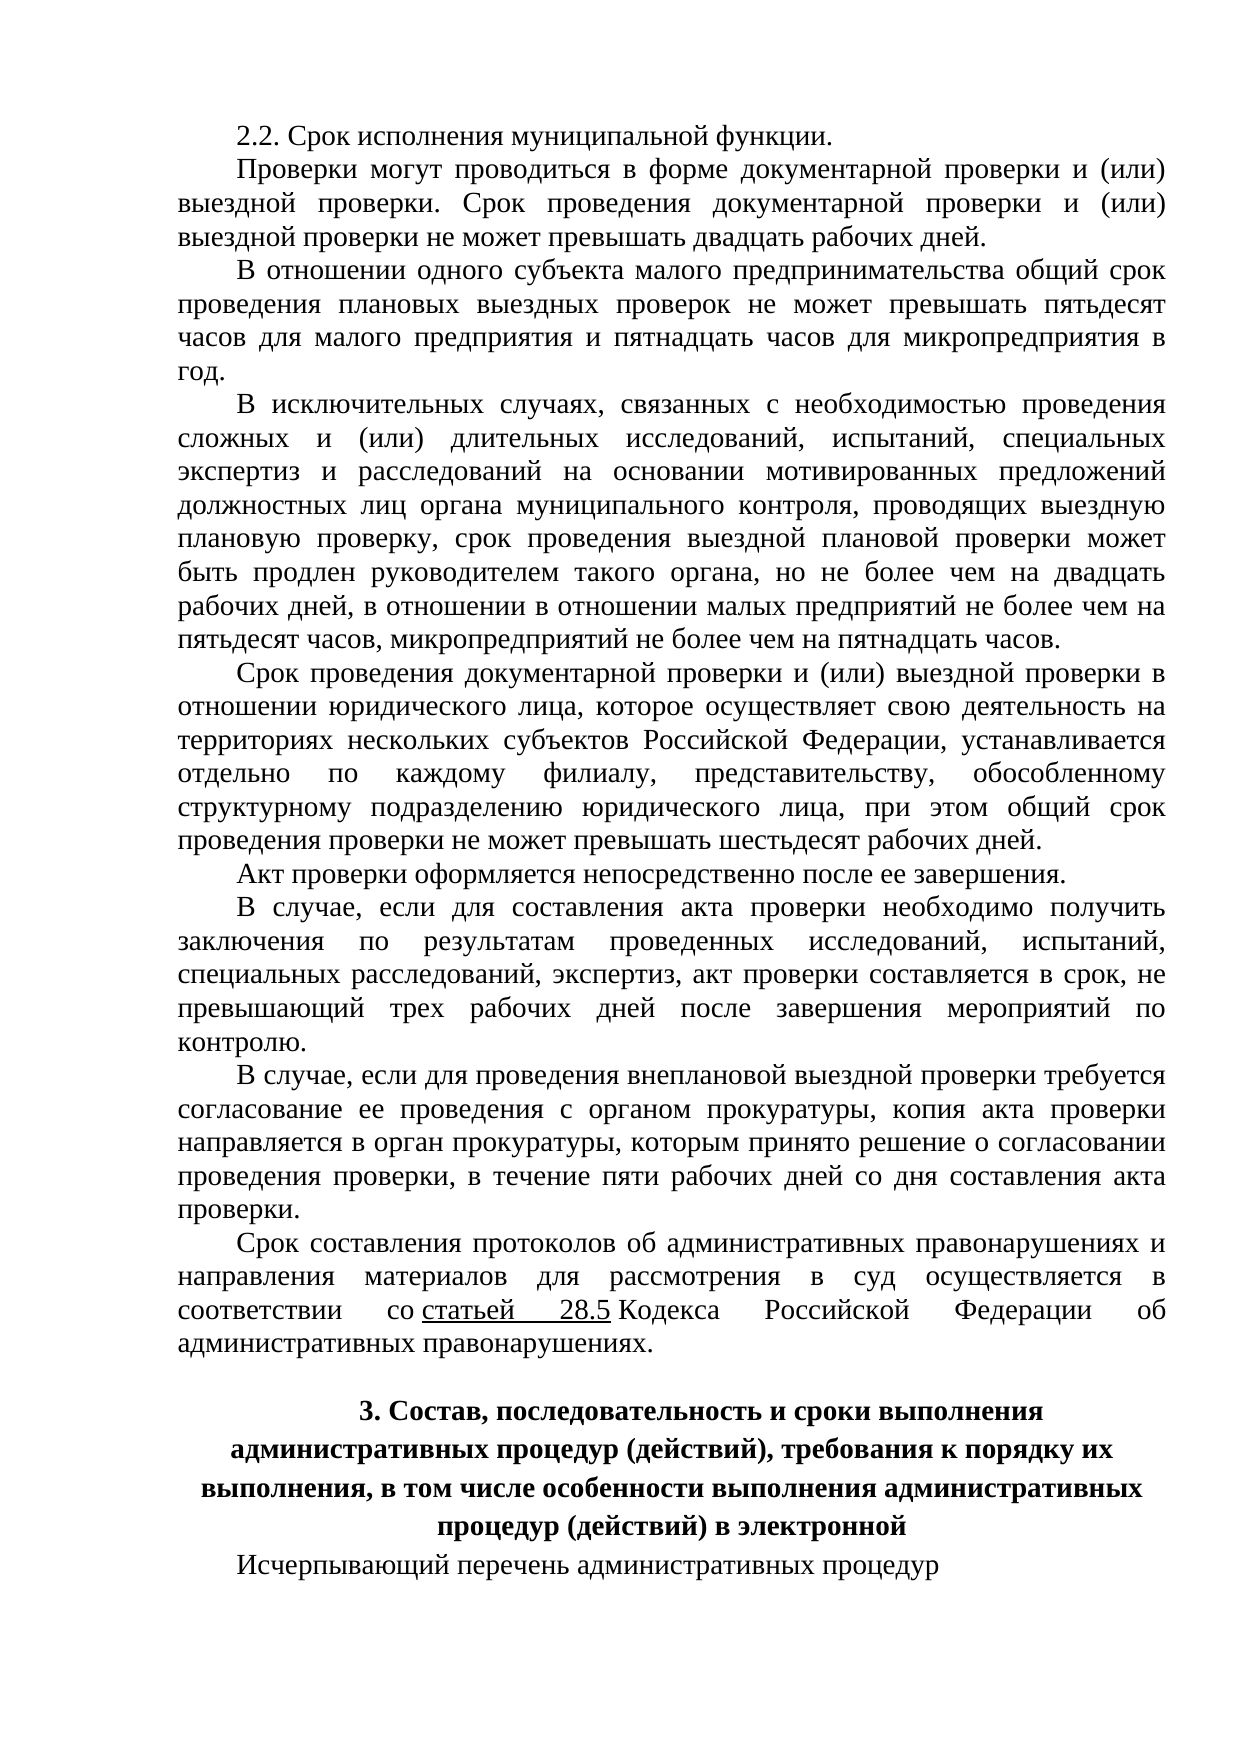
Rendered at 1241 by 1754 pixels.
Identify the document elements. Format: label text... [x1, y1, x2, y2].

text Исчерпывающий перечень административных процедур [177, 1547, 1167, 1580]
text 2.2. Срок исполнения муниципальной функции. [177, 118, 1167, 152]
subtitle 3. Состав, последовательность и сроки выполнения административных процедур (действий), требования к порядку их выполнения, в том числе особенности выполнения административных процедур (действий) в электронной [177, 1393, 1167, 1542]
text Срок составления протоколов об административных правонарушениях и направления материалов для рассмотрения в суд осуществляется в соответствии со статьей 28.5 Кодекса Российской Федерации об административных правонарушениях. [177, 1225, 1167, 1359]
text Акт проверки оформляется непосредственно после ее завершения. [177, 856, 1167, 889]
text Срок проведения документарной проверки и (или) выездной проверки в отношении юридического лица, которое осуществляет свою деятельность на территориях нескольких субъектов Российской Федерации, устанавливается отдельно по каждому филиалу, представительству, обособленному структурному подразделению юридического лица, при этом общий срок проведения проверки не может превышать шестьдесят рабочих дней. [177, 655, 1167, 856]
text В отношении одного субъекта малого предпринимательства общий срок проведения плановых выездных проверок не может превышать пятьдесят часов для малого предприятия и пятнадцать часов для микропредприятия в год. [177, 252, 1167, 386]
text Проверки могут проводиться в форме документарной проверки и (или) выездной проверки. Срок проведения документарной проверки и (или) выездной проверки не может превышать двадцать рабочих дней. [177, 152, 1167, 252]
text В исключительных случаях, связанных с необходимостью проведения сложных и (или) длительных исследований, испытаний, специальных экспертиз и расследований на основании мотивированных предложений должностных лиц органа муниципального контроля, проводящих выездную плановую проверку, срок проведения выездной плановой проверки может быть продлен руководителем такого органа, но не более чем на двадцать рабочих дней, в отношении в отношении малых предприятий не более чем на пятьдесят часов, микропредприятий не более чем на пятнадцать часов. [177, 386, 1167, 655]
text В случае, если для составления акта проверки необходимо получить заключения по результатам проведенных исследований, испытаний, специальных расследований, экспертиз, акт проверки составляется в срок, не превышающий трех рабочих дней после завершения мероприятий по контролю. [177, 889, 1167, 1057]
text В случае, если для проведения внеплановой выездной проверки требуется согласование ее проведения с органом прокуратуры, копия акта проверки направляется в орган прокуратуры, которым принято решение о согласовании проведения проверки, в течение пяти рабочих дней со дня составления акта проверки. [177, 1057, 1167, 1225]
